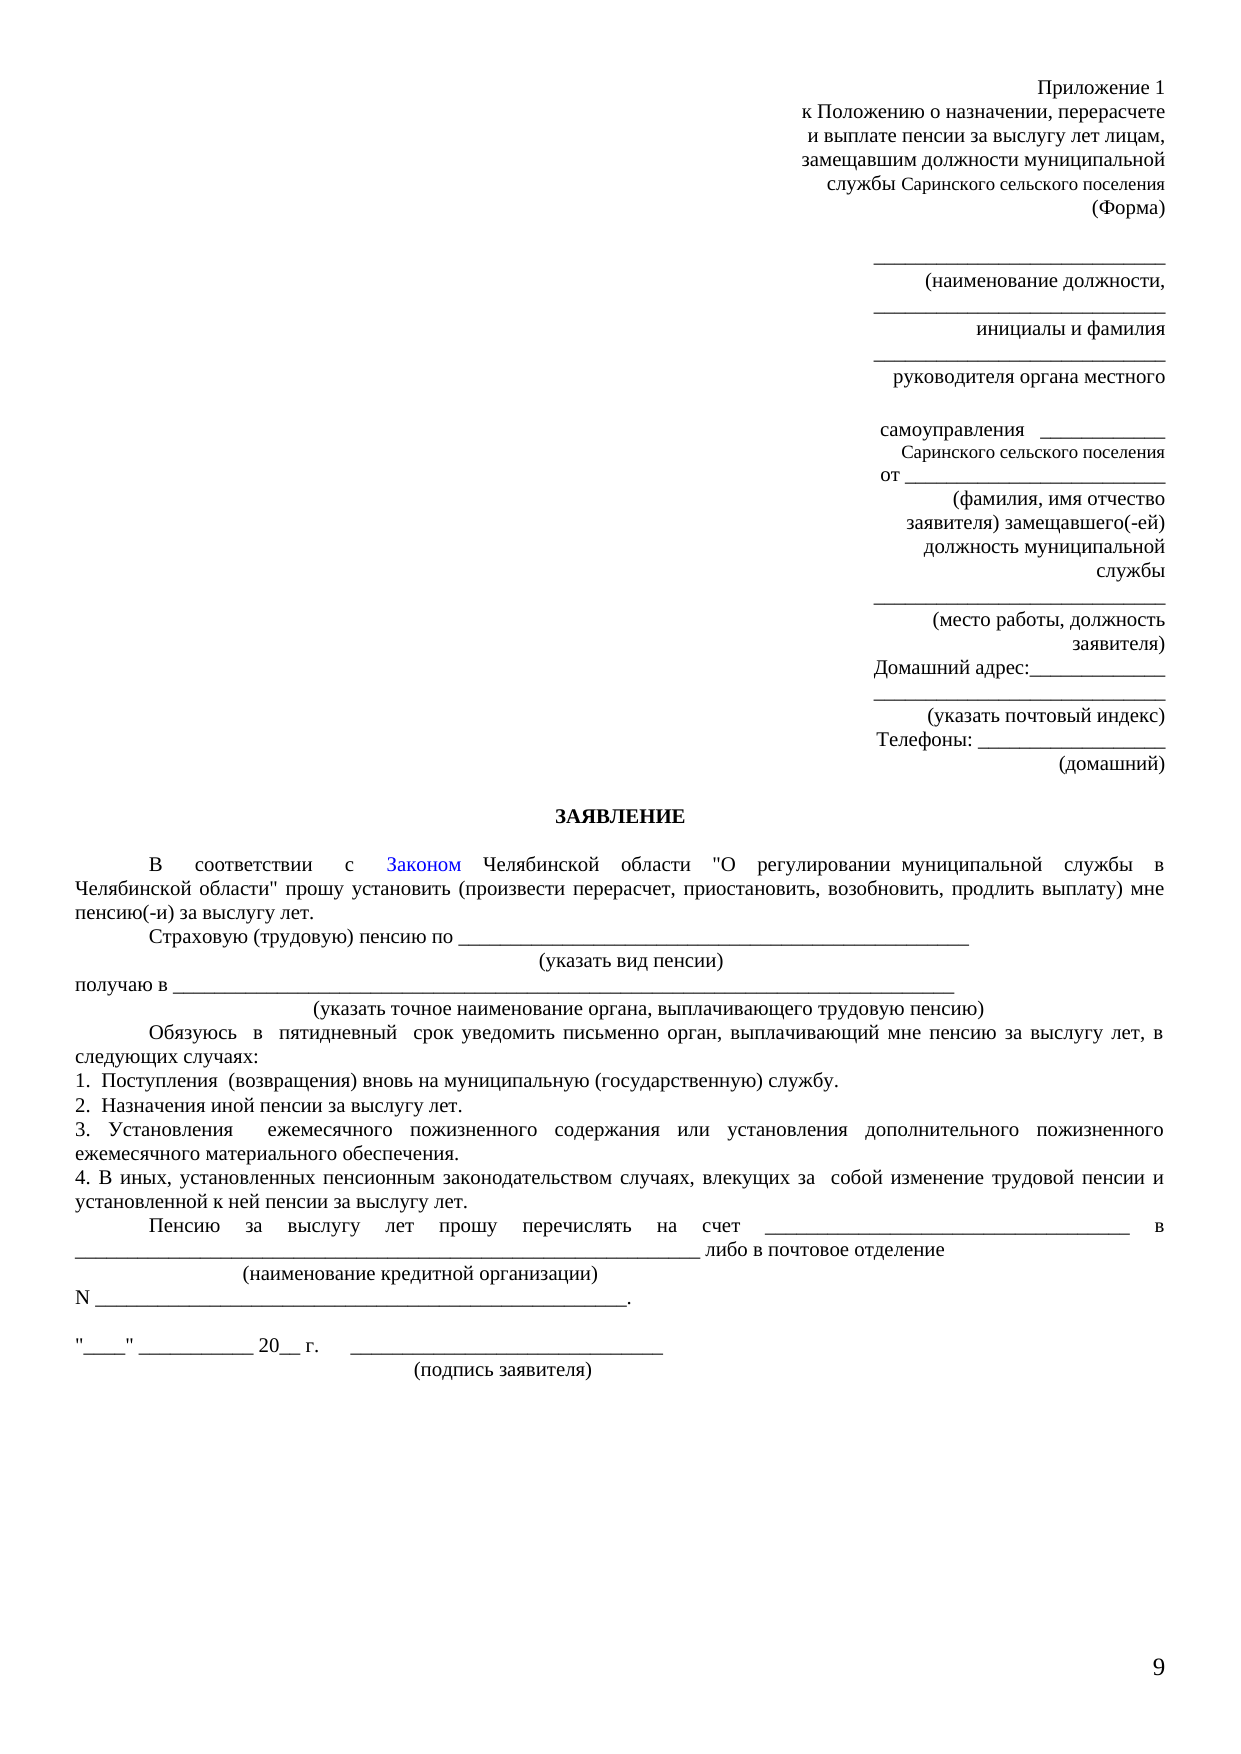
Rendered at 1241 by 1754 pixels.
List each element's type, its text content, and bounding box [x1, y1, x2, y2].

text Обязуюсь в пятидневный срок уведомить письменно орган, выплачивающий мне пенсию за выслугу лет, в следующих случаях: [75, 1020, 1165, 1068]
text (подпись заявителя) [75, 1357, 1165, 1381]
text Страховую (трудовую) пенсию по _________________________________________________ [75, 924, 1165, 948]
text (место работы, должность [75, 607, 1165, 631]
text 2. Назначения иной пенсии за выслугу лет. [75, 1092, 1165, 1117]
text "____" ___________ 20__ г. ______________________________ [75, 1333, 1165, 1357]
text ____________________________ [75, 582, 1165, 607]
text получаю в ___________________________________________________________________________ [75, 972, 1165, 996]
text Пенсию за выслугу лет прошу перечислять на счет ___________________________________ в ____________________________________________________________ либо в почтовое отделение [75, 1213, 1165, 1261]
text ____________________________ [75, 340, 1165, 364]
text заявителя) [75, 631, 1165, 655]
text ____________________________ [75, 679, 1165, 703]
text Саринского сельского поселения [75, 441, 1165, 462]
text и выплате пенсии за выслугу лет лицам, [591, 123, 1165, 147]
text инициалы и фамилия [75, 316, 1165, 340]
text (Форма) [75, 195, 1165, 219]
text 1. Поступления (возвращения) вновь на муниципальную (государственную) службу. [75, 1068, 1165, 1092]
text Домашний адрес:_____________ [75, 655, 1165, 679]
text (фамилия, имя отчество [75, 486, 1165, 510]
text В соответствии с Законом Челябинской области "О регулировании муниципальной службы в Челябинской области" прошу установить (произвести перерасчет, приостановить, возобновить, продлить выплату) мне пенсию(-и) за выслугу лет. [75, 852, 1165, 924]
text (наименование должности, [75, 267, 1165, 292]
text N ___________________________________________________. [75, 1285, 1165, 1309]
text ЗАЯВЛЕНИЕ [75, 804, 1165, 828]
text самоуправления ____________ [75, 417, 1165, 441]
text (указать почтовый индекс) [75, 703, 1165, 727]
text от _________________________ [75, 462, 1165, 486]
text ____________________________ [75, 292, 1165, 316]
text замещавшим должности муниципальной [370, 147, 1165, 171]
text Приложение 1 [75, 75, 1165, 99]
text (указать вид пенсии) [75, 948, 1165, 972]
text к Положению о назначении, перерасчете [665, 99, 1165, 123]
text (домашний) [75, 751, 1165, 775]
text должность муниципальной [75, 534, 1165, 558]
text службы Саринского сельского поселения [693, 171, 1165, 195]
text 3. Установления ежемесячного пожизненного содержания или установления дополнительного пожизненного ежемесячного материального обеспечения. [75, 1117, 1165, 1165]
text ____________________________ [75, 243, 1165, 267]
text заявителя) замещавшего(-ей) [75, 510, 1165, 534]
text руководителя органа местного [75, 364, 1165, 388]
text (наименование кредитной организации) [75, 1261, 1165, 1285]
text Телефоны: __________________ [75, 727, 1165, 751]
text 4. В иных, установленных пенсионным законодательством случаях, влекущих за собой изменение трудовой пенсии и установленной к ней пенсии за выслугу лет. [75, 1165, 1165, 1213]
text (указать точное наименование органа, выплачивающего трудовую пенсию) [75, 996, 1165, 1020]
text службы [75, 558, 1165, 582]
